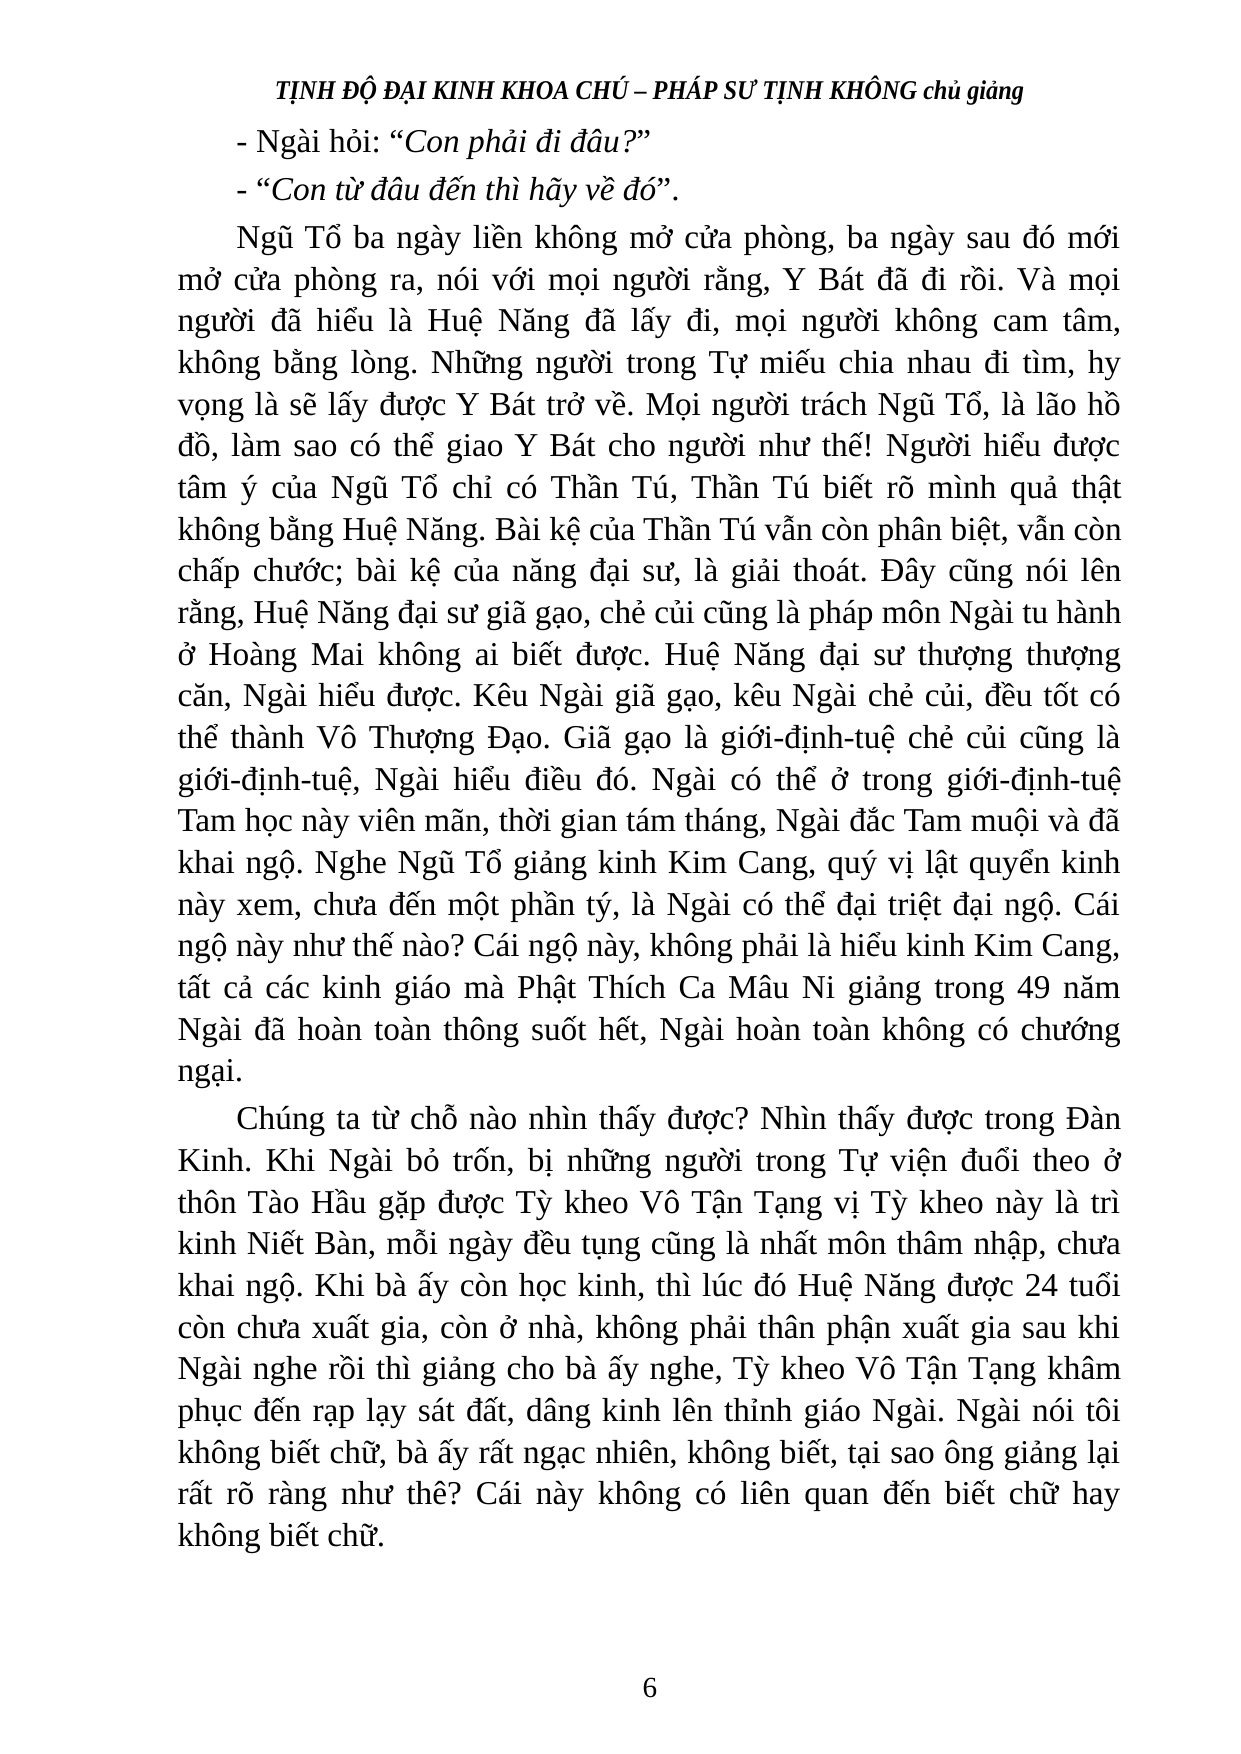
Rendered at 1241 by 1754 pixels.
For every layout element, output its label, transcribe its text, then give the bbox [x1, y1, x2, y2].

text Ngũ Tổ ba ngày liền không mở cửa phòng, ba ngày sau đó mới mở cửa phòng ra, nói với mọi người rằng, Y Bát đã đi rồi. Và mọi người đã hiểu là Huệ Năng đã lấy đi, mọi người không cam tâm, không bằng lòng. Những người trong Tự miếu chia nhau đi tìm, hy vọng là sẽ lấy được Y Bát trở về. Mọi người trách Ngũ Tổ, là lão hồ đồ, làm sao có thể giao Y Bát cho người như thế! Người hiểu được tâm ý của Ngũ Tổ chỉ có Thần Tú, Thần Tú biết rõ mình quả thật không bằng Huệ Năng. Bài kệ của Thần Tú vẫn còn phân biệt, vẫn còn chấp chước; bài kệ của năng đại sư, là giải thoát. Đây cũng nói lên rằng, Huệ Năng đại sư giã gạo, chẻ củi cũng là pháp môn Ngài tu hành ở Hoàng Mai không ai biết được. Huệ Năng đại sư thượng thượng căn, Ngài hiểu được. Kêu Ngài giã gạo, kêu Ngài chẻ củi, đều tốt có thể thành Vô Thượng Đạo. Giã gạo là giới-định-tuệ chẻ củi cũng là giới-định-tuệ, Ngài hiểu điều đó. Ngài có thể ở trong giới-định-tuệ Tam học này viên mãn, thời gian tám tháng, Ngài đắc Tam muội và đã khai ngộ. Nghe Ngũ Tổ giảng kinh Kim Cang, quý vị lật quyển kinh này xem, chưa đến một phần tý, là Ngài có thể đại triệt đại ngộ. Cái ngộ này như thế nào? Cái ngộ này, không phải là hiểu kinh Kim Cang, tất cả các kinh giáo mà Phật Thích Ca Mâu Ni giảng trong 49 năm Ngài đã hoàn toàn thông suốt hết, Ngài hoàn toàn không có chướng ngại. [177, 214, 1122, 1089]
text Chúng ta từ chỗ nào nhìn thấy được? Nhìn thấy được trong Đàn Kinh. Khi Ngài bỏ trốn, bị những người trong Tự viện đuổi theo ở thôn Tào Hầu gặp được Tỳ kheo Vô Tận Tạng vị Tỳ kheo này là trì kinh Niết Bàn, mỗi ngày đều tụng cũng là nhất môn thâm nhập, chưa khai ngộ. Khi bà ấy còn học kinh, thì lúc đó Huệ Năng được 24 tuổi còn chưa xuất gia, còn ở nhà, không phải thân phận xuất gia sau khi Ngài nghe rồi thì giảng cho bà ấy nghe, Tỳ kheo Vô Tận Tạng khâm phục đến rạp lạy sát đất, dâng kinh lên thỉnh giáo Ngài. Ngài nói tôi không biết chữ, bà ấy rất ngạc nhiên, không biết, tại sao ông giảng lại rất rõ ràng như thê? Cái này không có liên quan đến biết chữ hay không biết chữ. [177, 1095, 1122, 1553]
text - “Con từ đâu đến thì hãy về đó”. [177, 166, 1122, 208]
text - Ngài hỏi: “Con phải đi đâu?” [177, 118, 1122, 160]
